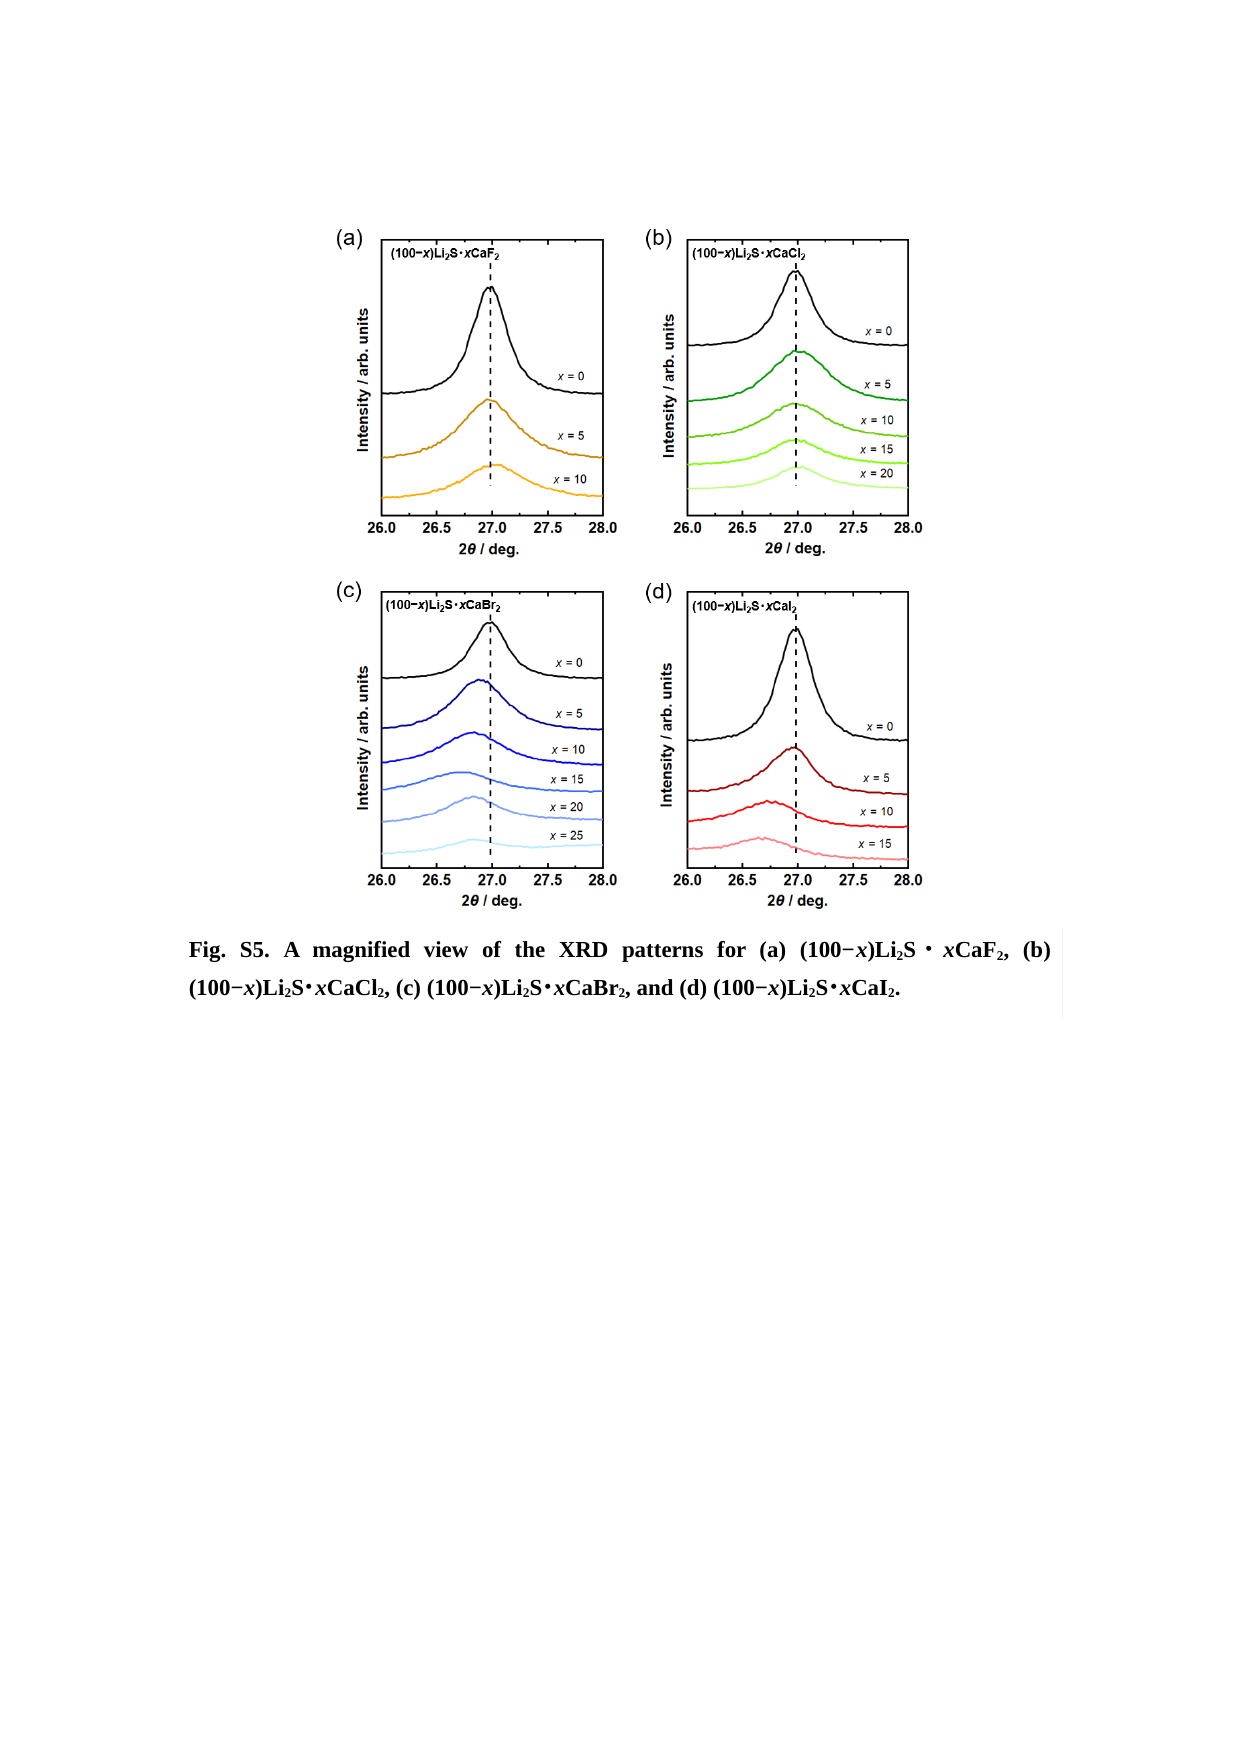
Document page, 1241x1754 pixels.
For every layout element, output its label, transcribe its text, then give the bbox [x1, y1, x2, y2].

table_header [177, 217, 1063, 929]
table_cell Fig. S5. A magnified view of the XRD patterns for (a) (100−x)Li2S･xCaF2, (b) (100−x)Li2S･xCaCl2, (c) (100−x)Li2S･xCaBr2, and (d) (100−x)Li2S･xCaI2. [177, 929, 1062, 1018]
picture [312, 216, 928, 923]
